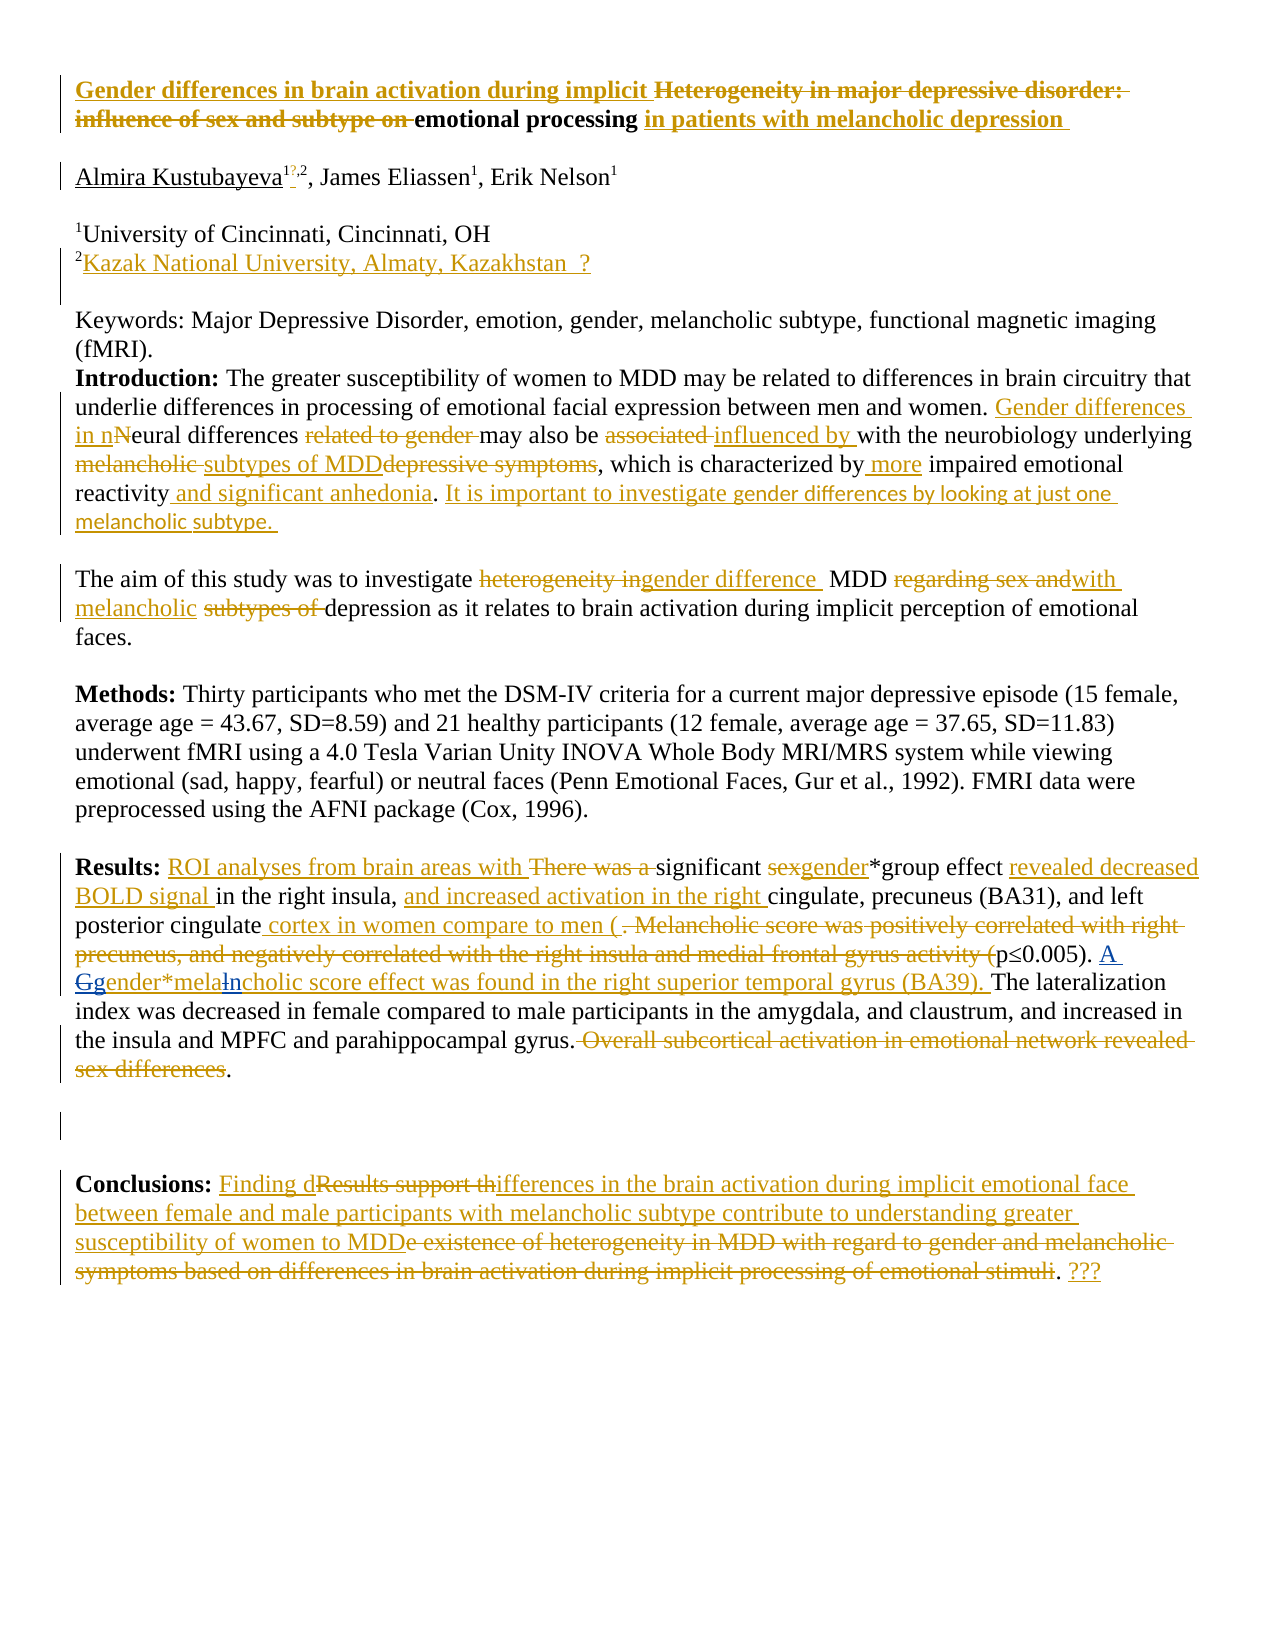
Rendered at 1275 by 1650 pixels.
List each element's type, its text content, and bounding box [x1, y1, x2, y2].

text 1University of Cincinnati, Cincinnati, OH [75, 219, 1200, 248]
text The aim of this study was to investigate MDD depression as it relates to brain activation during implicit perception of emotional faces. [75, 564, 1200, 650]
text Results: significant *group effect in the right insula, cingulate, precuneus (BA31), and left posterior cingulatep≤0.005). The lateralization index was decreased in female compared to male participants in the amygdala, and claustrum, and increased in the insula and MPFC and parahippocampal gyrus.. [75, 852, 1200, 1082]
text Methods: Thirty participants who met the DSM-IV criteria for a current major depressive episode (15 female, average age = 43.67, SD=8.59) and 21 healthy participants (12 female, average age = 37.65, SD=11.83) underwent fMRI using a 4.0 Tesla Varian Unity INOVA Whole Body MRI/MRS system while viewing emotional (sad, happy, fearful) or neutral faces (Penn Emotional Faces, Gur et al., 1992). FMRI data were preprocessed using the AFNI package (Cox, 1996). [75, 679, 1200, 823]
text Conclusions: . [75, 1169, 1200, 1284]
text 2 [75, 248, 1200, 277]
text Almira Kustubayeva1,2, James Eliassen1, Erik Nelson1 [75, 162, 1200, 190]
text emotional processing [75, 75, 1200, 132]
text Keywords: Major Depressive Disorder, emotion, gender, melancholic subtype, functional magnetic imaging (fMRI). [75, 305, 1172, 363]
text Introduction: The greater susceptibility of women to MDD may be related to differences in brain circuitry that underlie differences in processing of emotional facial expression between men and women. eural differences may also be with the neurobiology underlying , which is characterized by impaired emotional reactivity. [75, 363, 1200, 535]
